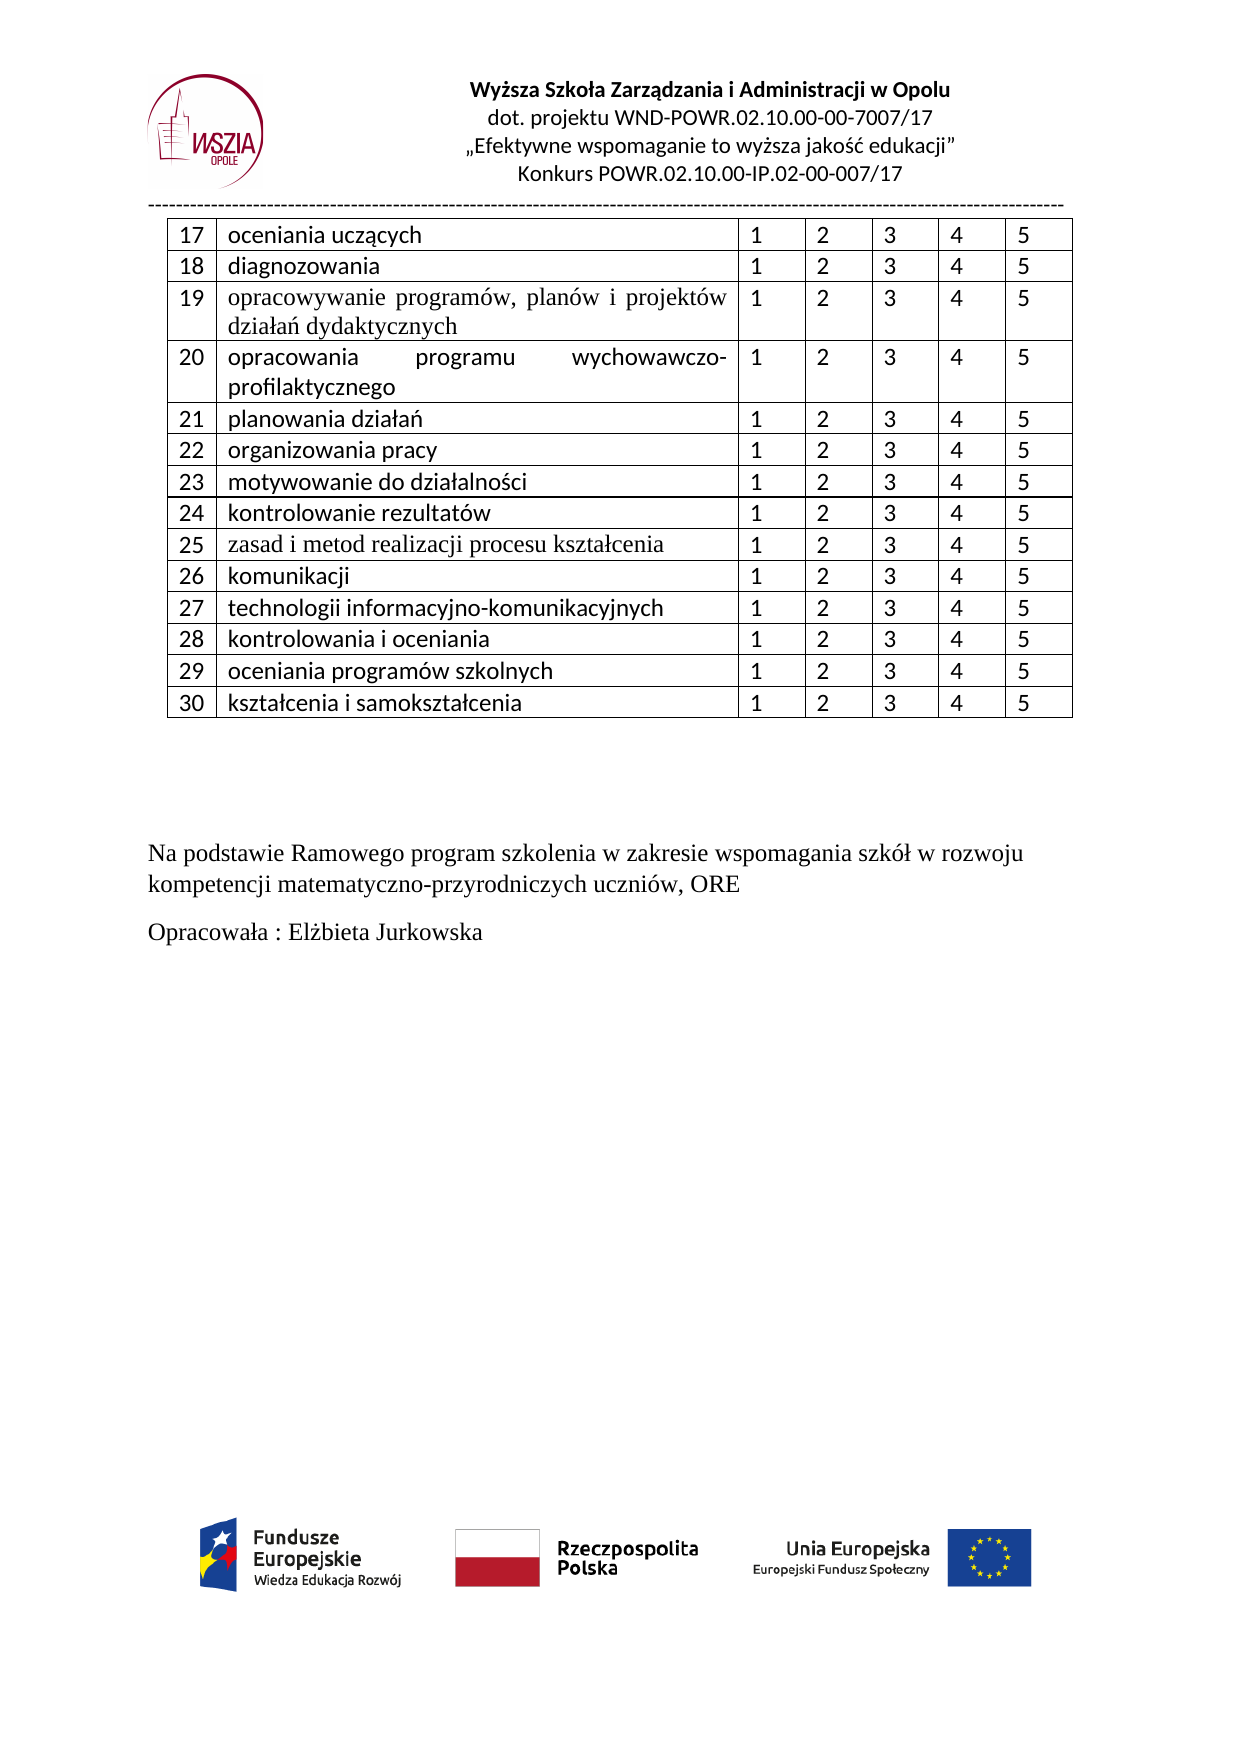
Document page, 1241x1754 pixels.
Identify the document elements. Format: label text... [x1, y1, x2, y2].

table_cell 3 [873, 251, 938, 281]
table_cell 5 [1006, 434, 1072, 465]
table_cell 4 [939, 529, 1005, 559]
picture [147, 1456, 1084, 1653]
table_cell 2 [806, 529, 872, 559]
table_cell 5 [1006, 624, 1072, 654]
table_cell 2 [806, 687, 872, 717]
table_cell 4 [939, 282, 1005, 339]
table_cell opracowywanie programów, planów i projektów działań dydaktycznych [217, 282, 738, 339]
table_cell 3 [873, 655, 938, 686]
table_cell opracowania programu wychowawczo-profilaktycznego [217, 341, 738, 402]
table_cell 1 [739, 624, 805, 654]
table_cell kształcenia i samokształcenia [217, 687, 738, 717]
table_cell 5 [1006, 498, 1072, 528]
table_cell 2 [806, 219, 872, 249]
table_cell 5 [1006, 219, 1072, 249]
table_cell 18 [168, 251, 216, 281]
table_cell 2 [806, 498, 872, 528]
table_cell 3 [873, 403, 938, 433]
table_cell technologii informacyjno-komunikacyjnych [217, 592, 738, 623]
table_cell 2 [806, 251, 872, 281]
table_cell 23 [168, 466, 216, 496]
table_cell oceniania programów szkolnych [217, 655, 738, 686]
table_cell 1 [739, 341, 805, 402]
table_cell 3 [873, 341, 938, 402]
table_cell 3 [873, 529, 938, 559]
table_cell 2 [806, 592, 872, 623]
table_cell 1 [739, 282, 805, 339]
table_cell 2 [806, 466, 872, 496]
table_cell 4 [939, 403, 1005, 433]
table_cell 4 [939, 341, 1005, 402]
table_cell 5 [1006, 403, 1072, 433]
table_cell 30 [168, 687, 216, 717]
table_cell 1 [739, 403, 805, 433]
table_cell 27 [168, 592, 216, 623]
table_cell 3 [873, 466, 938, 496]
table_cell 1 [739, 687, 805, 717]
table_cell oceniania uczących [217, 219, 738, 249]
table_cell 25 [168, 529, 216, 559]
table_cell planowania działań [217, 403, 738, 433]
table_cell 2 [806, 341, 872, 402]
table_cell 4 [939, 624, 1005, 654]
table_cell 26 [168, 561, 216, 591]
table_cell motywowanie do działalności [217, 466, 738, 496]
table_cell 19 [168, 282, 216, 339]
table_cell zasad i metod realizacji procesu kształcenia [217, 529, 738, 559]
table_cell 29 [168, 655, 216, 686]
table_cell 4 [939, 687, 1005, 717]
table_cell kontrolowania i oceniania [217, 624, 738, 654]
table_cell 1 [739, 498, 805, 528]
table_cell 3 [873, 592, 938, 623]
table_cell 3 [873, 282, 938, 339]
table_cell organizowania pracy [217, 434, 738, 465]
table_cell 2 [806, 561, 872, 591]
table_cell 1 [739, 434, 805, 465]
table_cell 3 [873, 624, 938, 654]
table_cell 2 [806, 655, 872, 686]
text Opracowała : Elżbieta Jurkowska [148, 917, 1093, 945]
table_cell 1 [739, 529, 805, 559]
table_cell 5 [1006, 341, 1072, 402]
table_cell kontrolowanie rezultatów [217, 498, 738, 528]
table_cell 2 [806, 403, 872, 433]
table_cell 5 [1006, 592, 1072, 623]
table_cell 17 [168, 219, 216, 249]
table_cell 1 [739, 561, 805, 591]
table_cell 28 [168, 624, 216, 654]
table_cell 3 [873, 687, 938, 717]
table_cell 5 [1006, 687, 1072, 717]
table_cell 1 [739, 466, 805, 496]
table_cell 5 [1006, 561, 1072, 591]
table_cell 24 [168, 498, 216, 528]
table_cell 2 [806, 624, 872, 654]
table_cell 4 [939, 655, 1005, 686]
table_cell 5 [1006, 655, 1072, 686]
table_cell komunikacji [217, 561, 738, 591]
table_cell 1 [739, 592, 805, 623]
table_cell 2 [806, 434, 872, 465]
table_cell 4 [939, 219, 1005, 249]
table_cell 5 [1006, 529, 1072, 559]
table_cell 2 [806, 282, 872, 339]
table_cell 21 [168, 403, 216, 433]
table_cell 4 [939, 592, 1005, 623]
table_cell 1 [739, 655, 805, 686]
table_cell 3 [873, 219, 938, 249]
table_cell 5 [1006, 251, 1072, 281]
table_cell 5 [1006, 466, 1072, 496]
table_cell 4 [939, 251, 1005, 281]
table_cell 4 [939, 498, 1005, 528]
table_cell diagnozowania [217, 251, 738, 281]
picture [147, 74, 264, 189]
text Na podstawie Ramowego program szkolenia w zakresie wspomagania szkół w rozwoju kompetencji matematyczno-przyrodniczych uczniów, ORE [148, 838, 1093, 898]
table_cell 1 [739, 251, 805, 281]
table_cell 5 [1006, 282, 1072, 339]
table_cell 1 [739, 219, 805, 249]
table_cell 20 [168, 341, 216, 402]
table_cell 4 [939, 561, 1005, 591]
table_cell 3 [873, 561, 938, 591]
table_cell 3 [873, 434, 938, 465]
table_cell 4 [939, 434, 1005, 465]
table_cell 22 [168, 434, 216, 465]
table_cell 3 [873, 498, 938, 528]
table_cell 4 [939, 466, 1005, 496]
